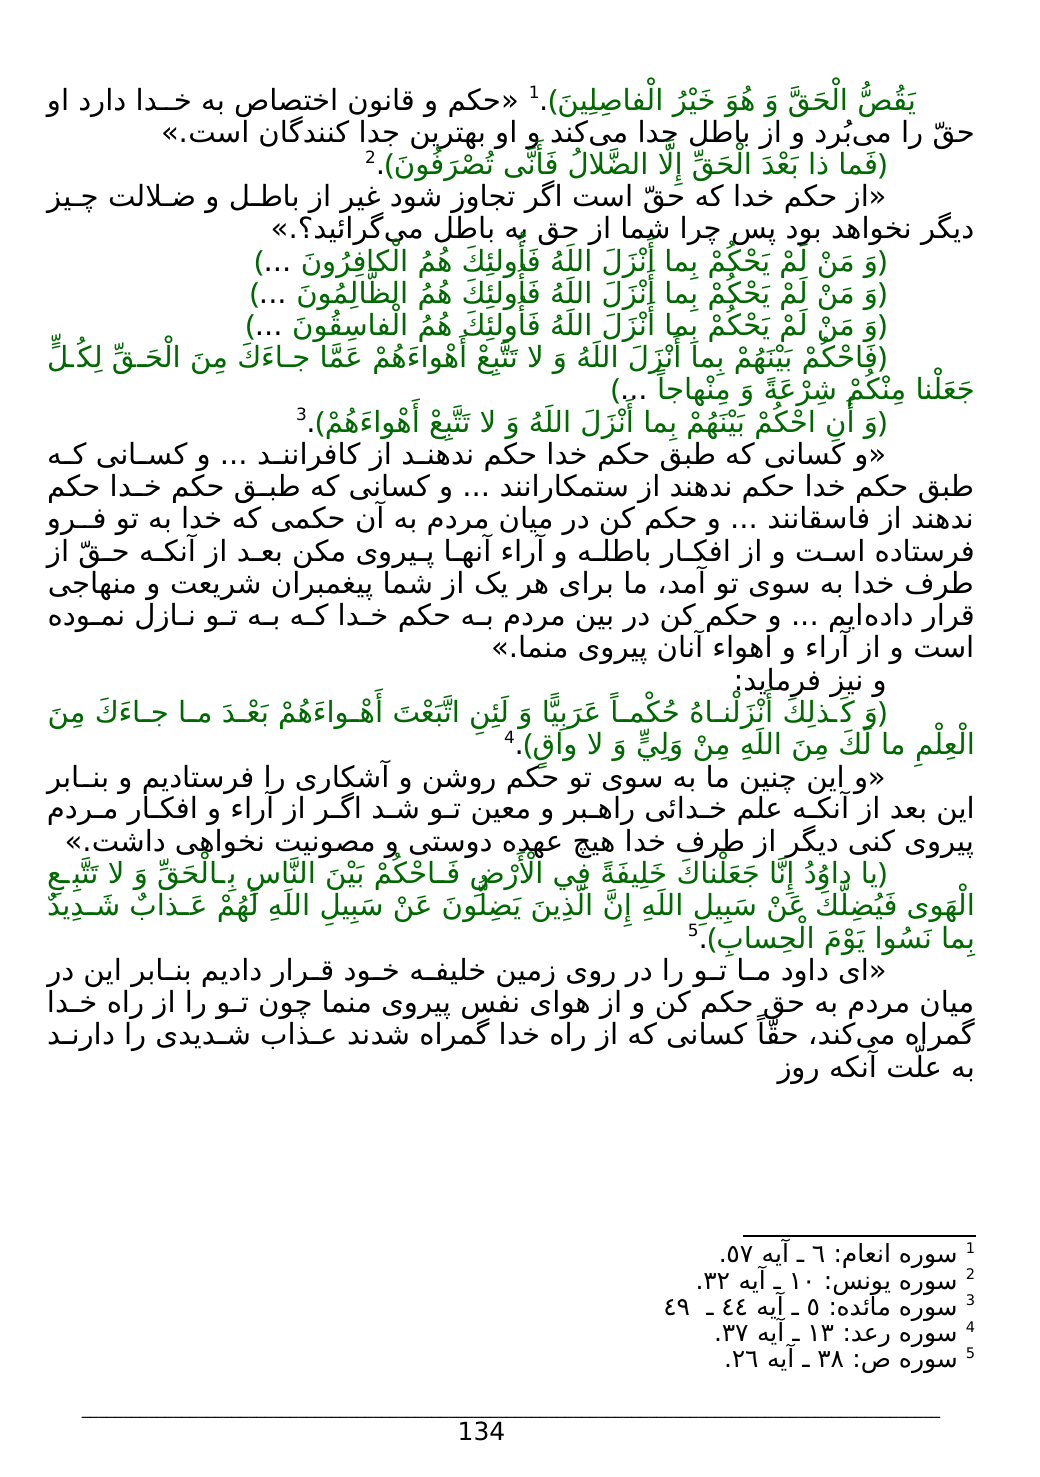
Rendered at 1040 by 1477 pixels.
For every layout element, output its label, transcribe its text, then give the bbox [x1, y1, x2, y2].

text ﴿فَاحْكُمْ بَيْنَهُمْ بِما أَنْزَلَ اللَهُ وَ لا تَتَّبِعْ أَهْواءَهُمْ عَمَّا جاءَكَ مِنَ الْحَقِّ لِكُلٍّ جَعَلْنا مِنْكُمْ شِرْعَةً وَ مِنْهاجاً ...﴾ [47, 342, 975, 407]
text ﴿وَ مَنْ لَمْ يَحْكُمْ بِما أَنْزَلَ اللَهُ فَأُولئِكَ هُمُ الظَّالِمُونَ ...﴾ [47, 278, 975, 310]
text «از حکم خدا که حقّ است اگر تجاوز شود غیر از باطل و ضلالت چیز دیگر نخواهد بود پس چرا شما از حق به باطل مى‌گرائید؟.» [47, 181, 975, 246]
text «و این چنین ما به سوى تو حکم روشن و آشکارى را فرستادیم و بنابر این بعد از آنکه علم خدائى راهبر و معین تو شد اگر از آراء و افکار مردم پیروى کنى دیگر از طرف خدا هیچ عهده دوستى و مصونیت نخواهى داشت.» [47, 761, 975, 858]
text ﴿يا داوُدُ إِنَّا جَعَلْناكَ خَلِيفَةً فِي الْأَرْضِ فَاحْكُمْ بَيْنَ النَّاسِ بِالْحَقِّ وَ لا تَتَّبِعِ الْهَوى‌ فَيُضِلَّكَ عَنْ سَبِيلِ اللَهِ إِنَّ الَّذِينَ يَضِلُّونَ عَنْ سَبِيلِ اللَهِ لَهُمْ عَذابٌ شَدِيدٌ بِما نَسُوا يَوْمَ الْحِسابِ‌﴾. [47, 858, 975, 955]
text «اى داود ما تو را در روى زمین خلیفه خود قرار دادیم بنابر این در میان مردم به حق حکم کن و از هواى نفس پیروى منما چون تو را از راه خدا گمراه مى‌کند، حقّاً کسانى که از راه خدا گمراه شدند عذاب شدیدى را دارند به علّت آنکه روز [47, 955, 975, 1084]
text ﴿وَ مَنْ لَمْ يَحْكُمْ بِما أَنْزَلَ اللَهُ فَأُولئِكَ هُمُ الْفاسِقُونَ ...﴾ [47, 310, 975, 342]
text و نیز فرماید: [47, 665, 975, 697]
text يَقُصُّ الْحَقَّ وَ هُوَ خَيْرُ الْفاصِلِينَ﴾. «حکم و قانون اختصاص به خدا دارد او حقّ را مى‌بُرد و از باطل جدا مى‌کند و او بهترین جدا کنندگان است.» [47, 84, 975, 149]
text ﴿فَما ذا بَعْدَ الْحَقِّ إِلَّا الضَّلالُ فَأَنَّى تُصْرَفُونَ‌﴾. [47, 149, 975, 181]
text «و کسانى که طبق حکم خدا حکم ندهند از کافرانند ... و کسانى که طبق حکم خدا حکم ندهند از ستمکارانند ... و کسانى که طبق حکم خدا حکم ندهند از فاسقانند ... و حکم کن در میان مردم به آن حکمى که خدا به تو فرو فرستاده است و از افکار باطله و آراء آنها پیروى مکن بعد از آنکه حقّ از طرف خدا به سوى تو آمد، ما براى هر یک از شما پیغمبران شریعت و منهاجى قرار داده‌ایم ... و حکم کن در بین مردم به حکم خدا که به تو نازل نموده است و از آراء و اهواء آنان پیروى منما.» [47, 439, 975, 665]
text ﴿وَ أَنِ احْكُمْ بَيْنَهُمْ بِما أَنْزَلَ اللَهُ وَ لا تَتَّبِعْ أَهْواءَهُمْ‌﴾. [47, 407, 975, 439]
text ﴿وَ مَنْ لَمْ يَحْكُمْ بِما أَنْزَلَ اللَهُ فَأُولئِكَ هُمُ الْكافِرُونَ ...﴾ [47, 246, 975, 278]
text ﴿وَ كَذلِكَ أَنْزَلْناهُ حُكْماً عَرَبِيًّا وَ لَئِنِ اتَّبَعْتَ أَهْواءَهُمْ بَعْدَ ما جاءَكَ مِنَ الْعِلْمِ ما لَكَ مِنَ اللَهِ مِنْ وَلِيٍّ وَ لا واقٍ﴾‌. [47, 697, 975, 761]
